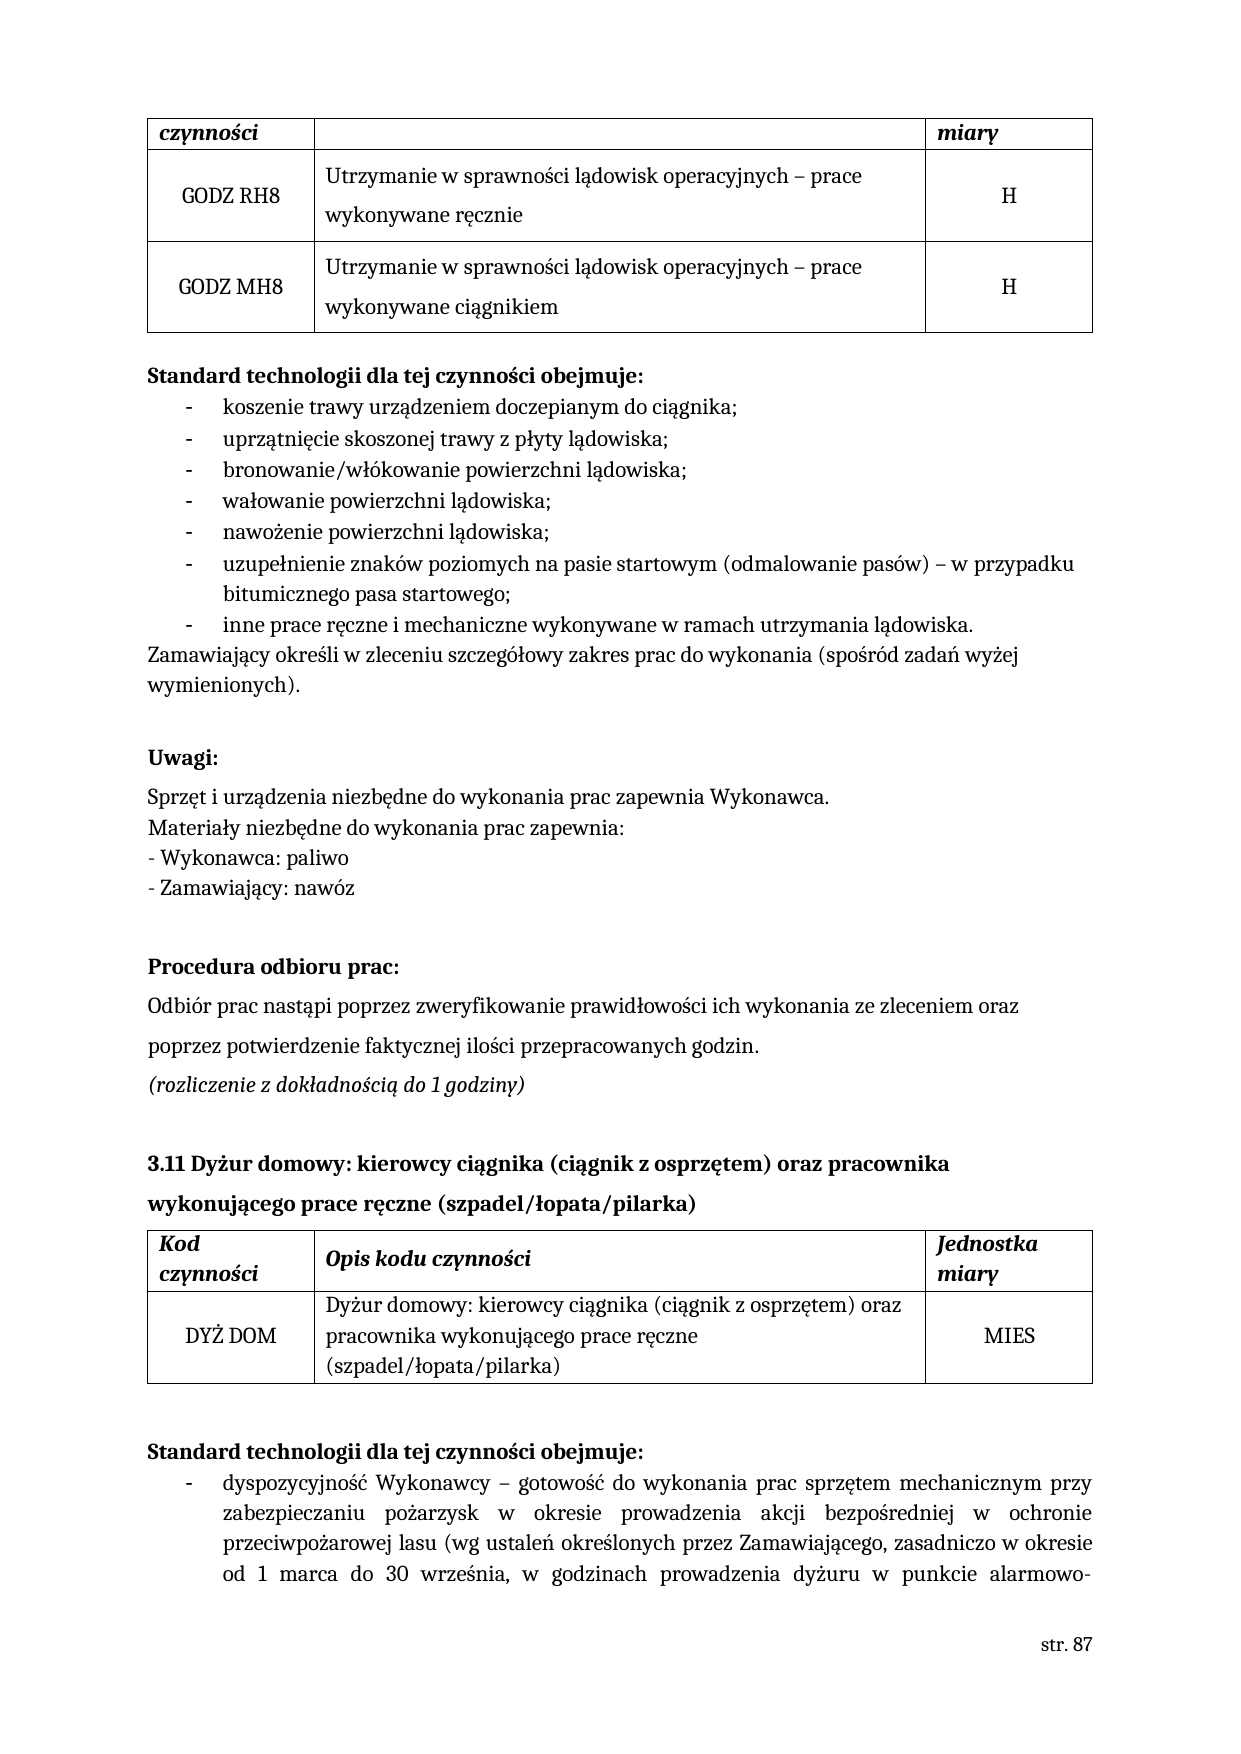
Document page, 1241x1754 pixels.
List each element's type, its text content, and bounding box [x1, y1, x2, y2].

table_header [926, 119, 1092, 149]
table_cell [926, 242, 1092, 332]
text Zamawiający określi w zleceniu szczegółowy zakres prac do wykonania (spośród zadań wyżej wymienionych). [148, 642, 1093, 699]
list nawożenie powierzchni lądowiska; [185, 518, 1093, 546]
list bronowanie/włókowanie powierzchni lądowiska; [185, 456, 1093, 483]
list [185, 1469, 1093, 1587]
text Odbiór prac nastąpi poprzez zweryfikowanie prawidłowości ich wykonania ze zleceniem oraz poprzez potwierdzenie faktycznej ilości przepracowanych godzin. [148, 993, 1093, 1059]
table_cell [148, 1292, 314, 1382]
list koszenie trawy urządzeniem doczepianym do ciągnika; [185, 393, 1093, 421]
text Standard technologii dla tej czynności obejmuje: [148, 363, 1093, 389]
text Uwagi: [148, 745, 1093, 772]
text - Wykonawca: paliwo [148, 844, 1093, 871]
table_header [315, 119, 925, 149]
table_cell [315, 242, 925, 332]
text Procedura odbioru prac: [148, 954, 1093, 980]
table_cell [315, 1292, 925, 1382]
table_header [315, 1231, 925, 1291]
list uzupełnienie znaków poziomych na pasie startowym (odmalowanie pasów) – w przypadku bitumicznego pasa startowego; [185, 549, 1093, 607]
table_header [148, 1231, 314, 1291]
list uprzątnięcie skoszonej trawy z płyty lądowiska; [185, 424, 1093, 452]
text (rozliczenie z dokładnością do 1 godziny) [148, 1072, 1093, 1098]
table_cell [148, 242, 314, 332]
text Standard technologii dla tej czynności obejmuje: [148, 1439, 1093, 1465]
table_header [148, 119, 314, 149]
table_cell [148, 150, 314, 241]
list wałowanie powierzchni lądowiska; [185, 487, 1093, 514]
text Materiały niezbędne do wykonania prac zapewnia: [148, 814, 1093, 841]
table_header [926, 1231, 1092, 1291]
text 3.11 Dyżur domowy: kierowcy ciągnika (ciągnik z osprzętem) oraz pracownika wykonującego prace ręczne (szpadel/łopata/pilarka) [148, 1151, 1093, 1217]
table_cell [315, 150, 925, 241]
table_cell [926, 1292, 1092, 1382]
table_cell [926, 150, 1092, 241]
text Sprzęt i urządzenia niezbędne do wykonania prac zapewnia Wykonawca. [148, 784, 1093, 810]
text - Zamawiający: nawóz [148, 875, 1093, 901]
list inne prace ręczne i mechaniczne wykonywane w ramach utrzymania lądowiska. [185, 611, 1093, 638]
